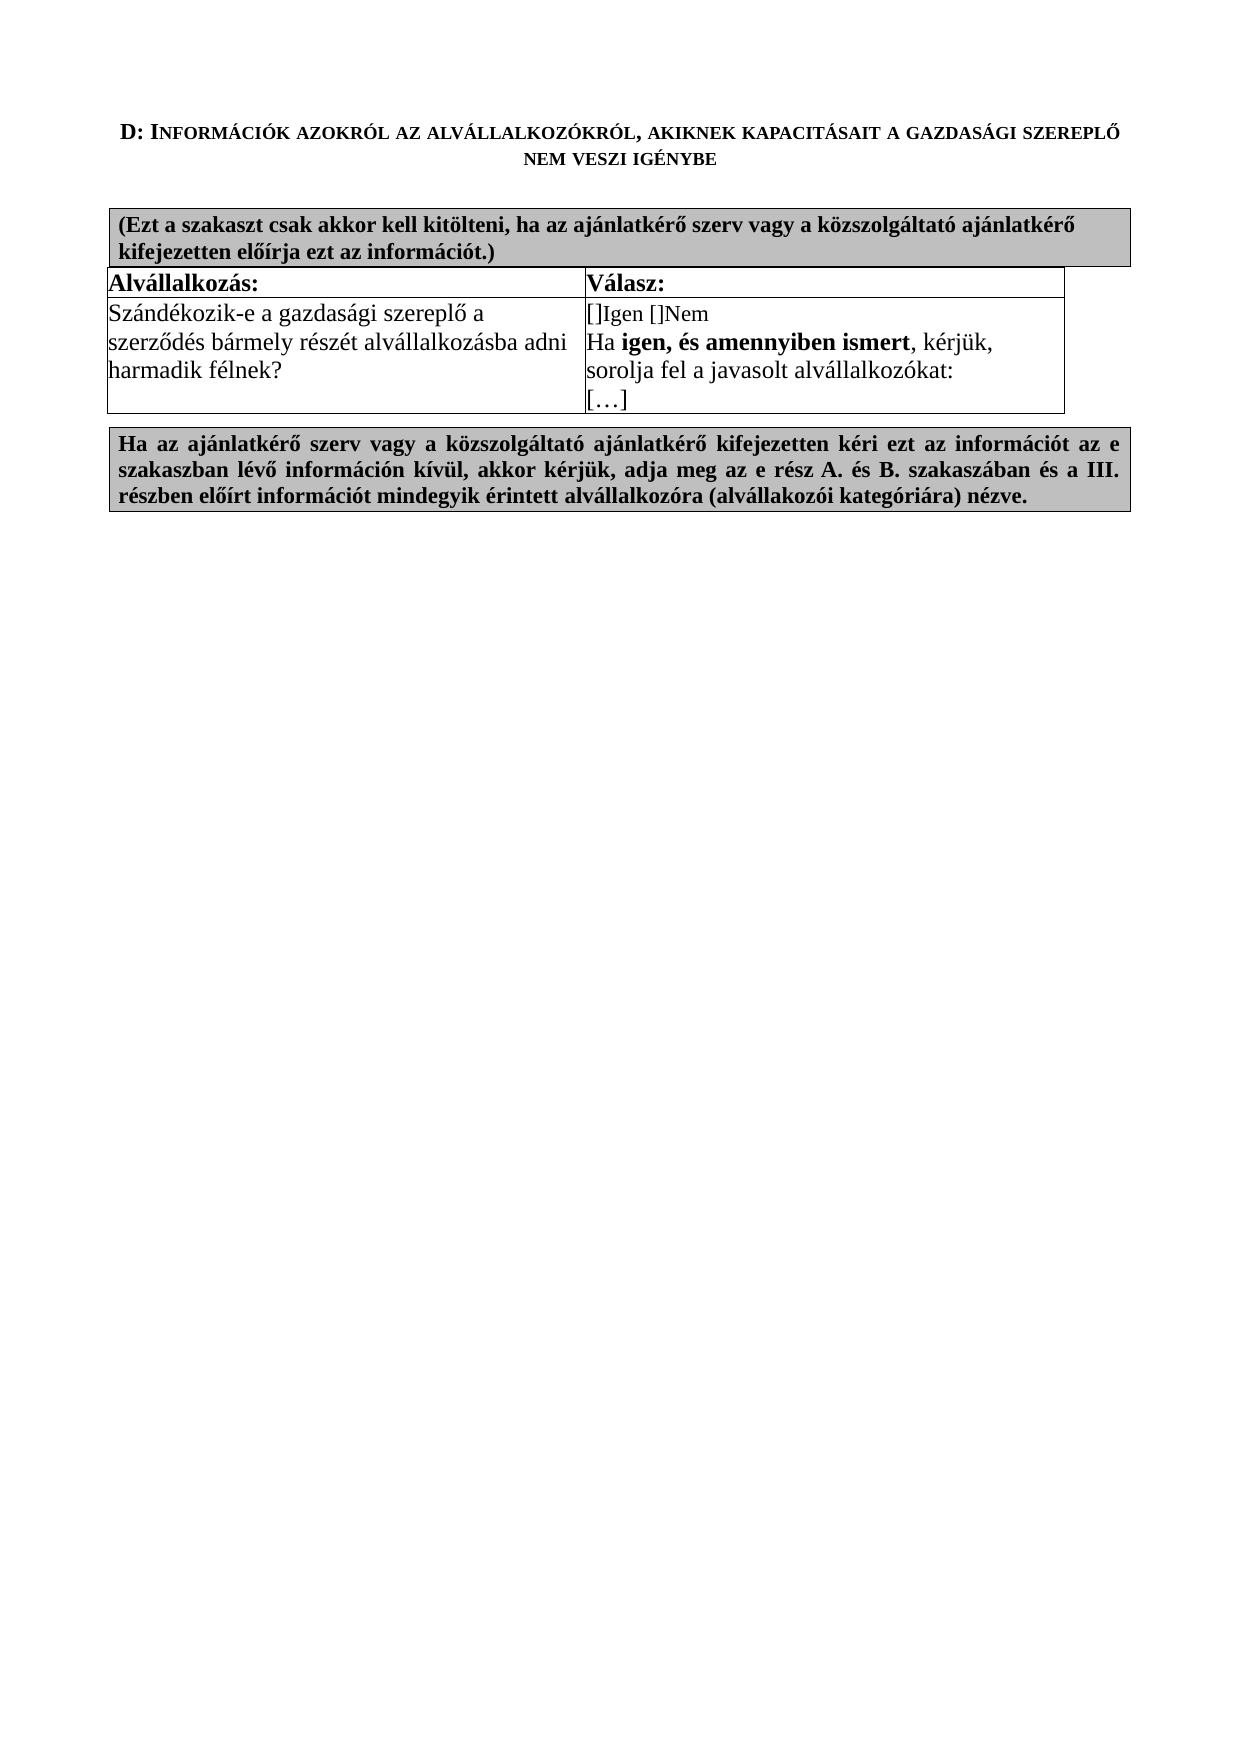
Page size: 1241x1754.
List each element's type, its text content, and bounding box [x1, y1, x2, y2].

table_cell Szándékozik-e a gazdasági szereplő a szerződés bármely részét alvállalkozásba adni harmadik félnek? [108, 298, 585, 413]
text (Ezt a szakaszt csak akkor kell kitölteni, ha az ajánlatkérő szerv vagy a közszolgáltató ajánlatkérő kifejezetten előírja ezt az információt.) [110, 209, 1130, 266]
title D: Információk azokról az alvállalkozókról, akiknek kapacitásait a gazdasági szereplő nem veszi igénybe [118, 118, 1122, 171]
table_header Válasz: [586, 268, 1064, 297]
title Ha az ajánlatkérő szerv vagy a közszolgáltató ajánlatkérő kifejezetten kéri ezt az információt az e szakaszban lévő információn kívül, akkor kérjük, adja meg az e rész A. és B. szakaszában és a III. részben előírt információt mindegyik érintett alvállalkozóra (alvállakozói kategóriára) nézve. [110, 428, 1130, 511]
table_cell []Igen []Nem Ha igen, és amennyiben ismert, kérjük, sorolja fel a javasolt alvállalkozókat: […] [586, 298, 1064, 413]
table_header Alvállalkozás: [108, 268, 585, 297]
